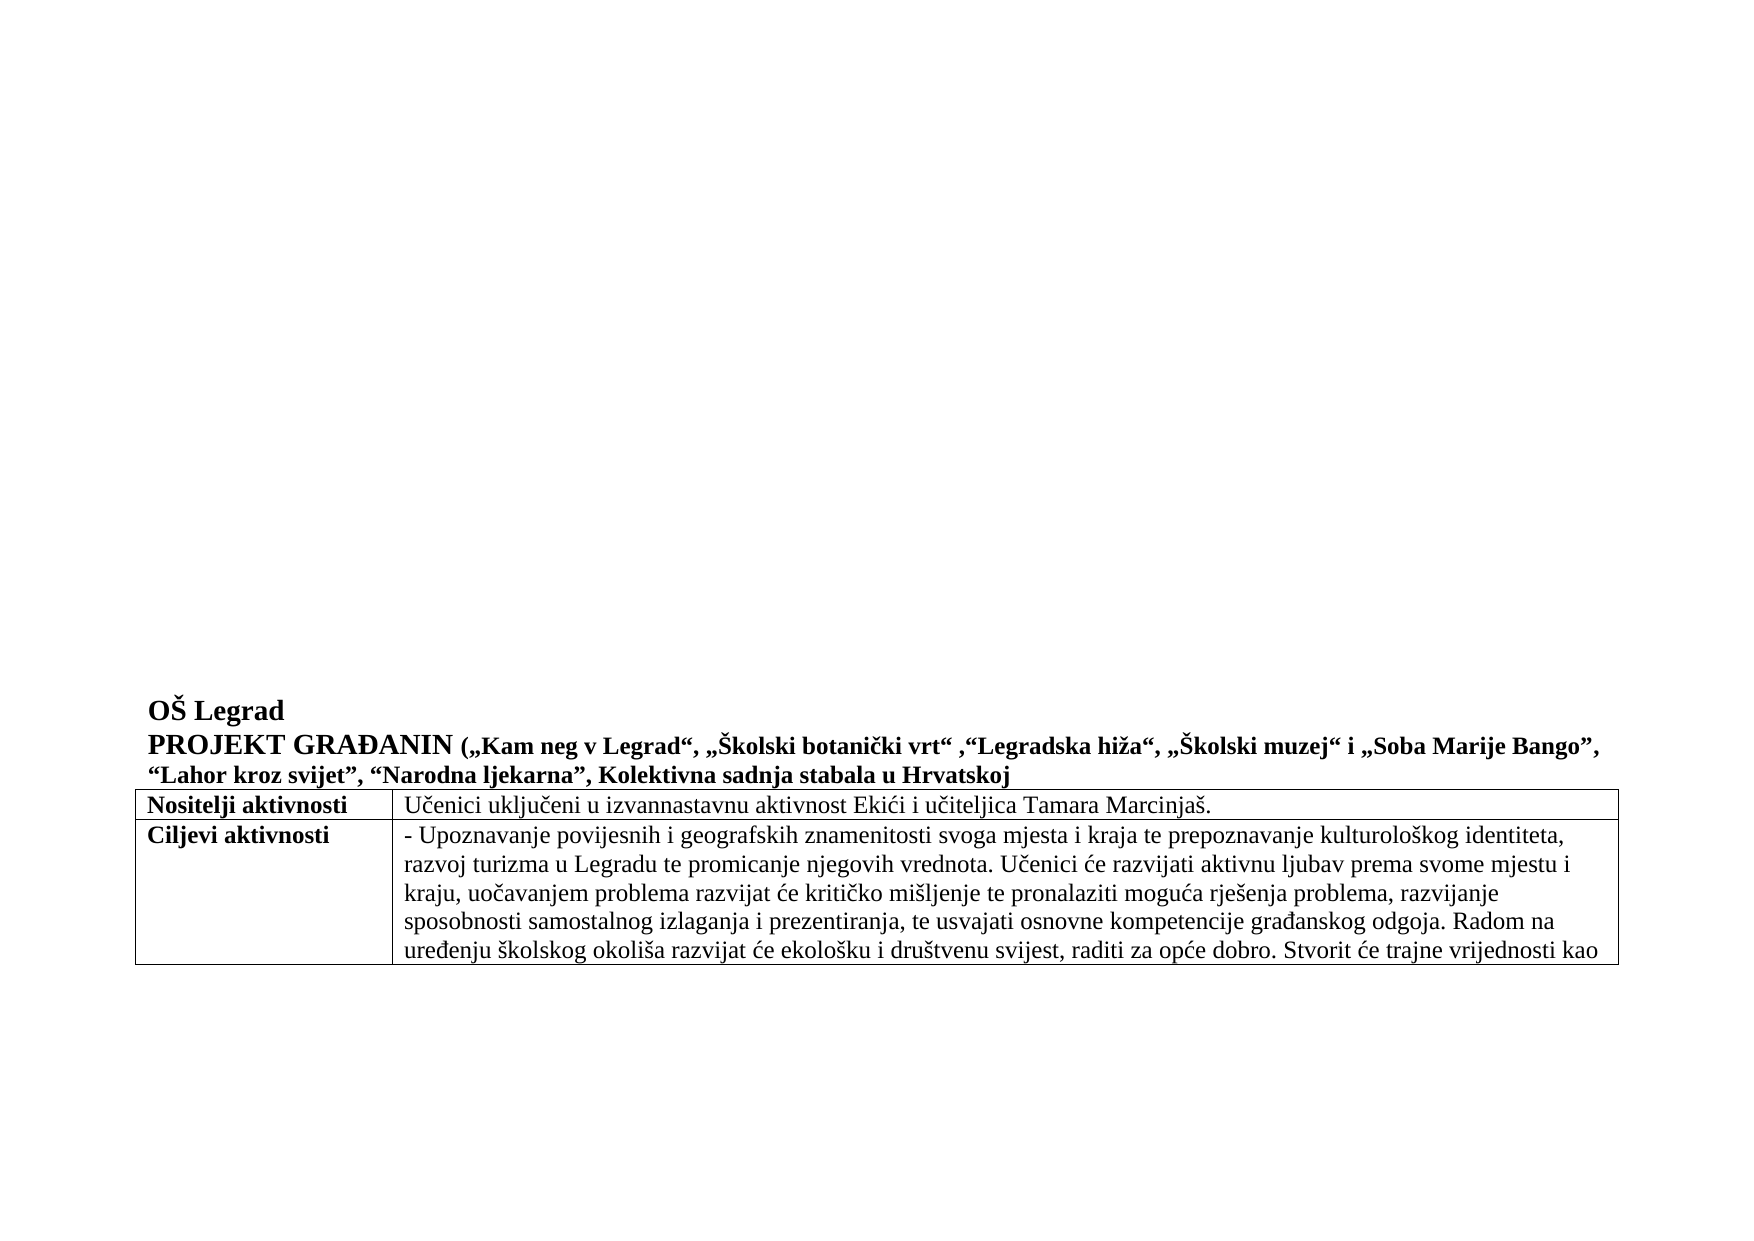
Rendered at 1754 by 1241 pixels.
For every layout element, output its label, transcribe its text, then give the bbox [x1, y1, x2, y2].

table_header Učenici uključeni u izvannastavnu aktivnost Ekići i učiteljica Tamara Marcinjaš. [393, 790, 1618, 819]
text PROJEKT GRAĐANIN („Kam neg v Legrad“, „Školski botanički vrt“ ,“Legradska hiža“, „Školski muzej“ i „Soba Marije Bango”, “Lahor kroz svijet”, “Narodna ljekarna”, Kolektivna sadnja stabala u Hrvatskoj [148, 727, 1606, 789]
table_header Nositelji aktivnosti [136, 790, 392, 819]
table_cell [393, 820, 1618, 964]
table_cell Ciljevi aktivnosti [136, 820, 392, 964]
text OŠ Legrad [148, 693, 1606, 727]
